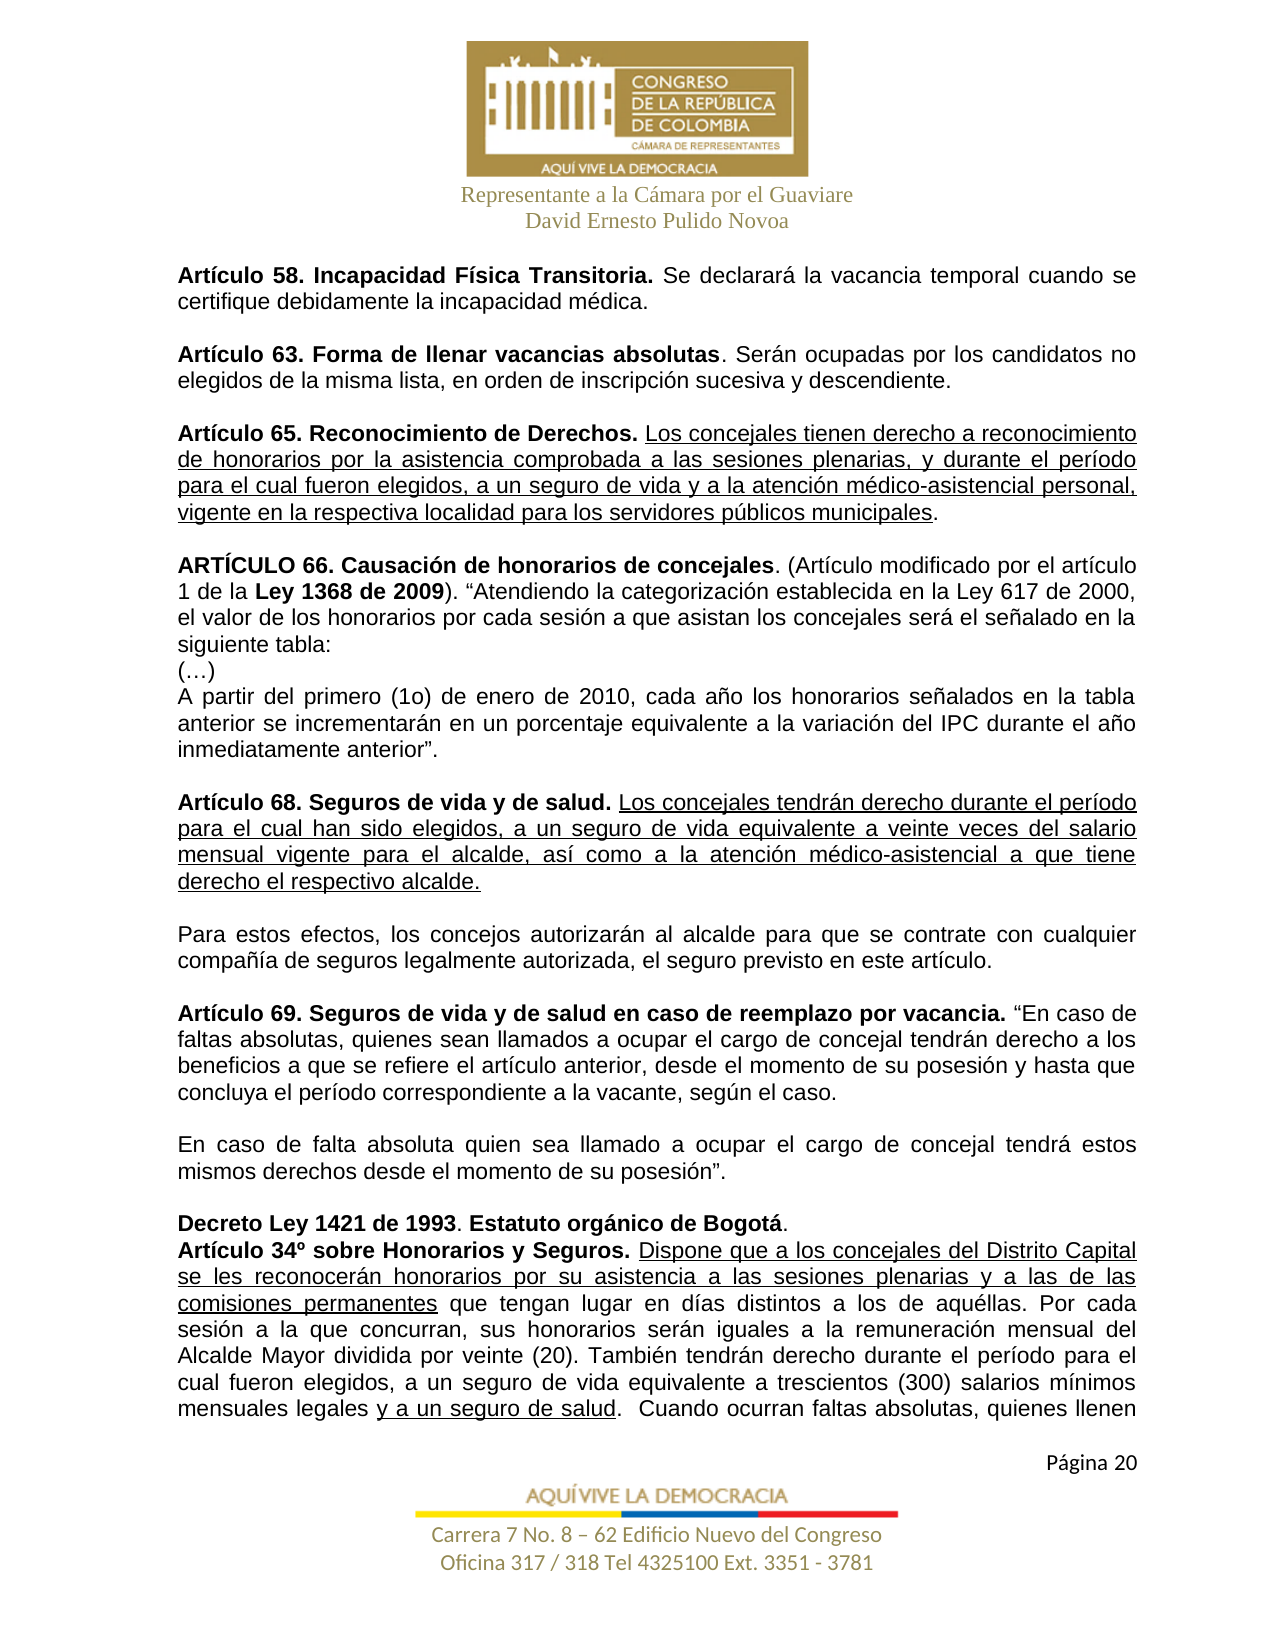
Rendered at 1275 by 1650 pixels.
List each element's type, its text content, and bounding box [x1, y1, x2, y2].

text A partir del primero (1o) de enero de 2010, cada año los honorarios señalados en la tabla anterior se incrementarán en un porcentaje equivalente a la variación del IPC durante el año inmediatamente anterior”. [177, 683, 1137, 762]
text Artículo 68. Seguros de vida y de salud. Los concejales tendrán derecho durante el período para el cual han sido elegidos, a un seguro de vida equivalente a veinte veces del salario mensual vigente para el alcalde, así como a la atención médico-asistencial a que tiene derecho el respectivo alcalde. [177, 839, 1137, 894]
text Artículo 68. Seguros de vida y de salud. Los concejales tendrán derecho durante el período para el cual han sido elegidos, a un seguro de vida equivalente a veinte veces del salario mensual vigente para el alcalde, así como a la atención médico-asistencial a que tiene derecho el respectivo alcalde. [177, 789, 1137, 838]
text Artículo 65. Reconocimiento de Derechos. Los concejales tienen derecho a reconocimiento de honorarios por la asistencia comprobada a las sesiones plenarias, y durante el período para el cual fueron elegidos, a un seguro de vida y a la atención médico-asistencial personal, vigente en la respectiva localidad para los servidores públicos municipales. [177, 470, 1137, 495]
text Artículo 65. Reconocimiento de Derechos. Los concejales tienen derecho a reconocimiento de honorarios por la asistencia comprobada a las sesiones plenarias, y durante el período para el cual fueron elegidos, a un seguro de vida y a la atención médico-asistencial personal, vigente en la respectiva localidad para los servidores públicos municipales. [177, 496, 1137, 525]
text Decreto Ley 1421 de 1993. Estatuto orgánico de Bogotá. [177, 1210, 1137, 1237]
text Para estos efectos, los concejos autorizarán al alcalde para que se contrate con cualquier compañía de seguros legalmente autorizada, el seguro previsto en este artículo. [177, 921, 1137, 973]
text (…) [177, 657, 1137, 683]
picture [400, 1476, 914, 1521]
text Artículo 65. Reconocimiento de Derechos. Los concejales tienen derecho a reconocimiento de honorarios por la asistencia comprobada a las sesiones plenarias, y durante el período para el cual fueron elegidos, a un seguro de vida y a la atención médico-asistencial personal, vigente en la respectiva localidad para los servidores públicos municipales. [177, 420, 1137, 469]
text Artículo 58. Incapacidad Física Transitoria. Se declarará la vacancia temporal cuando se certifique debidamente la incapacidad médica. [177, 262, 1137, 314]
text Artículo 63. Forma de llenar vacancias absolutas. Serán ocupadas por los candidatos no elegidos de la misma lista, en orden de inscripción sucesiva y descendiente. [177, 341, 1137, 393]
picture [466, 41, 809, 179]
text En caso de falta absoluta quien sea llamado a ocupar el cargo de concejal tendrá estos mismos derechos desde el momento de su posesión”. [177, 1131, 1137, 1184]
text ARTÍCULO 66. Causación de honorarios de concejales. (Artículo modificado por el artículo 1 de la Ley 1368 de 2009). “Atendiendo la categorización establecida en la Ley 617 de 2000, el valor de los honorarios por cada sesión a que asistan los concejales será el señalado en la siguiente tabla: [177, 552, 1137, 657]
text Artículo 69. Seguros de vida y de salud en caso de reemplazo por vacancia. “En caso de faltas absolutas, quienes sean llamados a ocupar el cargo de concejal tendrán derecho a los beneficios a que se refiere el artículo anterior, desde el momento de su posesión y hasta que concluya el período correspondiente a la vacante, según el caso. [177, 999, 1137, 1105]
